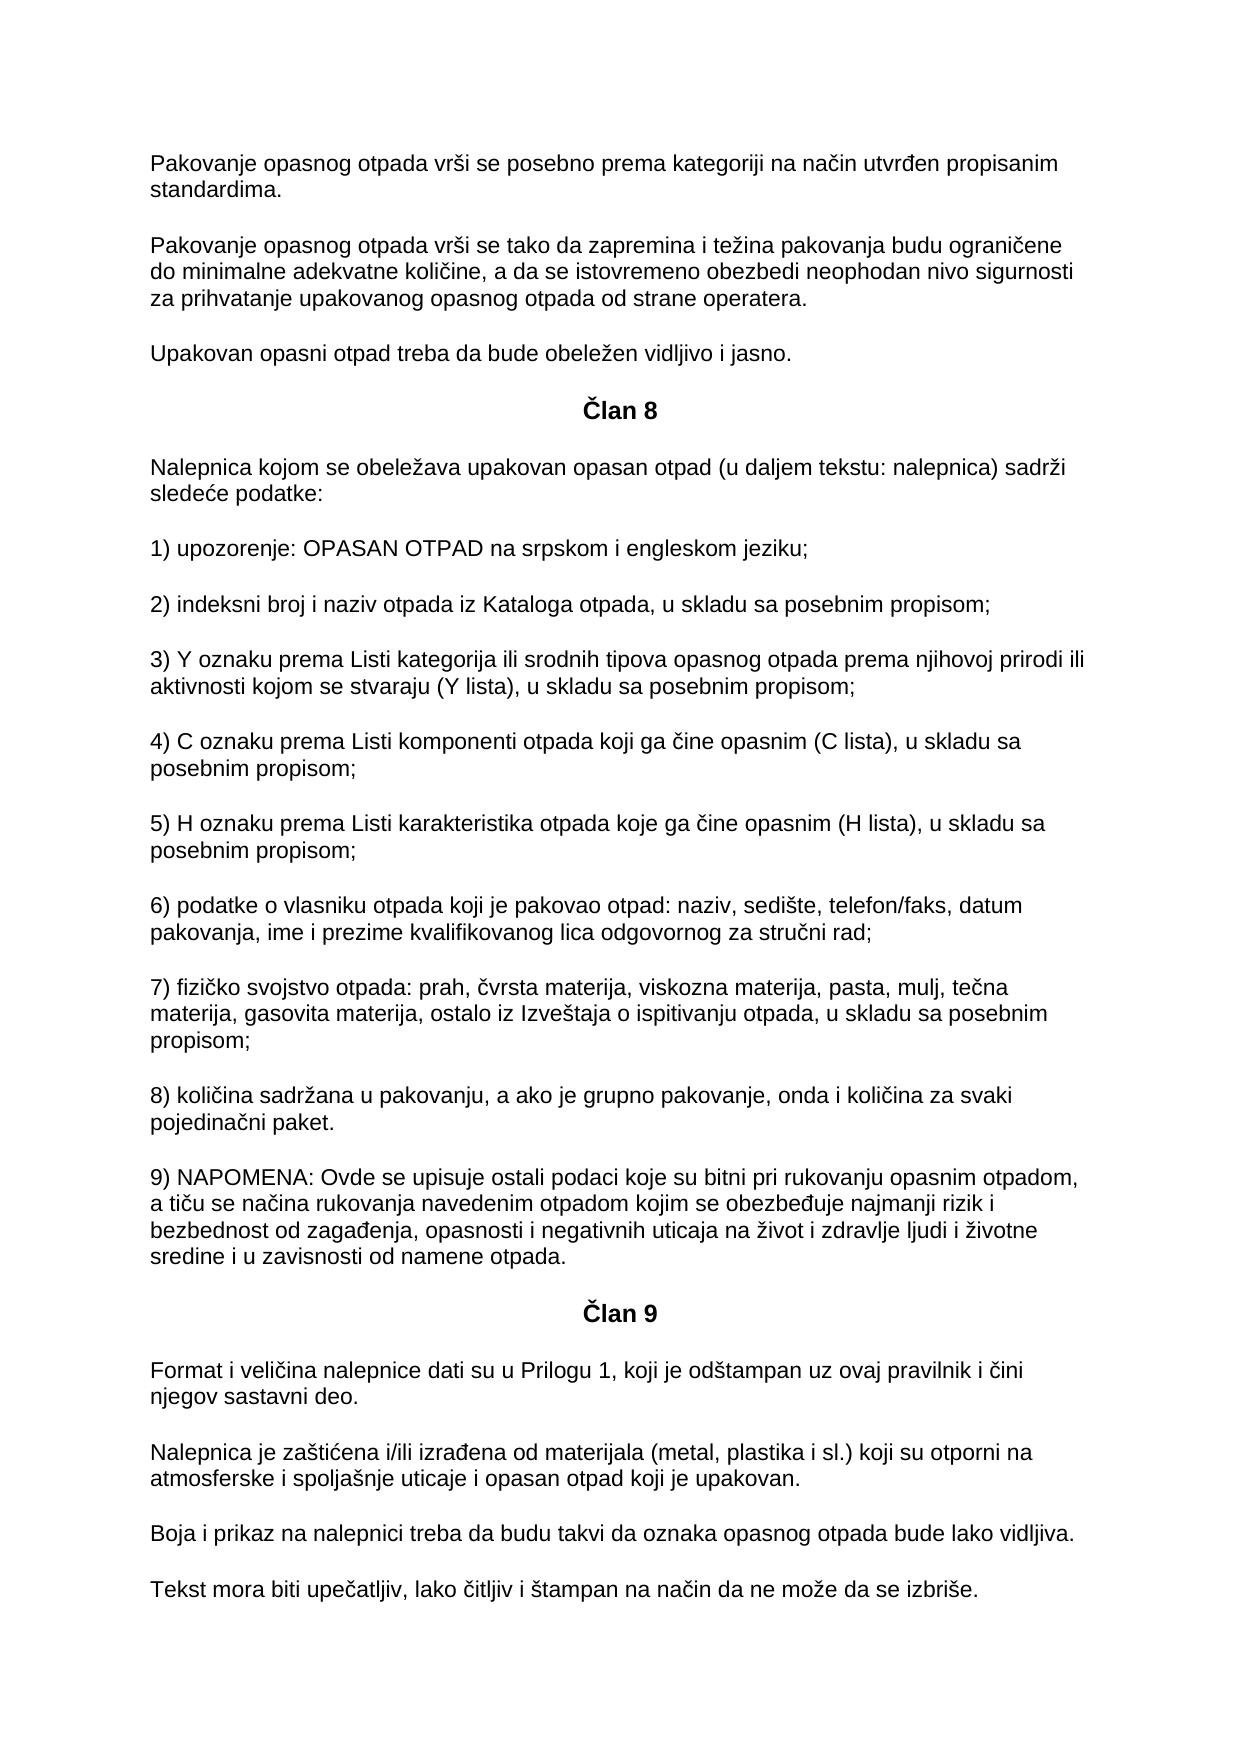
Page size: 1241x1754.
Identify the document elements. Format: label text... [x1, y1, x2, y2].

text Nalepnica je zaštićena i/ili izrađena od materijala (metal, plastika i sl.) koji su otporni na atmosferske i spoljašnje uticaje i opasan otpad koji je upakovan. [150, 1438, 1090, 1491]
text 1) upozorenje: OPASAN OTPAD na srpskom i engleskom jeziku; [150, 535, 1090, 562]
text Boja i prikaz na nalepnici treba da budu takvi da oznaka opasnog otpada bude lako vidljiva. [150, 1520, 1090, 1547]
text Nalepnica kojom se obeležava upakovan opasan otpad (u daljem tekstu: nalepnica) sadrži sledeće podatke: [150, 453, 1090, 506]
text Upakovan opasni otpad treba da bude obeležen vidljivo i jasno. [150, 340, 1090, 366]
text Pakovanje opasnog otpada vrši se tako da zapremina i težina pakovanja budu ograničene do minimalne adekvatne količine, a da se istovremeno obezbedi neophodan nivo sigurnosti za prihvatanje upakovanog opasnog otpada od strane operatera. [150, 232, 1090, 311]
text 6) podatke o vlasniku otpada koji je pakovao otpad: naziv, sedište, telefon/faks, datum pakovanja, ime i prezime kvalifikovanog lica odgovornog za stručni rad; [150, 892, 1090, 945]
text 8) količina sadržana u pakovanju, a ako je grupno pakovanje, onda i količina za svaki pojedinačni paket. [150, 1082, 1090, 1135]
text 2) indeksni broj i naziv otpada iz Kataloga otpada, u skladu sa posebnim propisom; [150, 591, 1090, 617]
text 9) NAPOMENA: Ovde se upisuje ostali podaci koje su bitni pri rukovanju opasnim otpadom, a tiču se načina rukovanja navedenim otpadom kojim se obezbeđuje najmanji rizik i bezbednost od zagađenja, opasnosti i negativnih uticaja na život i zdravlje ljudi i životne sredine i u zavisnosti od namene otpada. [150, 1164, 1090, 1269]
text Član 8 [150, 396, 1090, 424]
text Tekst mora biti upečatljiv, lako čitljiv i štampan na način da ne može da se izbriše. [150, 1576, 1090, 1602]
text 5) H oznaku prema Listi karakteristika otpada koje ga čine opasnim (H lista), u skladu sa posebnim propisom; [150, 810, 1090, 863]
text 4) C oznaku prema Listi komponenti otpada koji ga čine opasnim (C lista), u skladu sa posebnim propisom; [150, 728, 1090, 781]
text Pakovanje opasnog otpada vrši se posebno prema kategoriji na način utvrđen propisanim standardima. [150, 150, 1090, 203]
text Format i veličina nalepnice dati su u Prilogu 1, koji je odštampan uz ovaj pravilnik i čini njegov sastavni deo. [150, 1357, 1090, 1409]
text 3) Y oznaku prema Listi kategorija ili srodnih tipova opasnog otpada prema njihovoj prirodi ili aktivnosti kojom se stvaraju (Y lista), u skladu sa posebnim propisom; [150, 646, 1090, 699]
text 7) fizičko svojstvo otpada: prah, čvrsta materija, viskozna materija, pasta, mulj, tečna materija, gasovita materija, ostalo iz Izveštaja o ispitivanju otpada, u skladu sa posebnim propisom; [150, 974, 1090, 1053]
text Član 9 [150, 1299, 1090, 1327]
